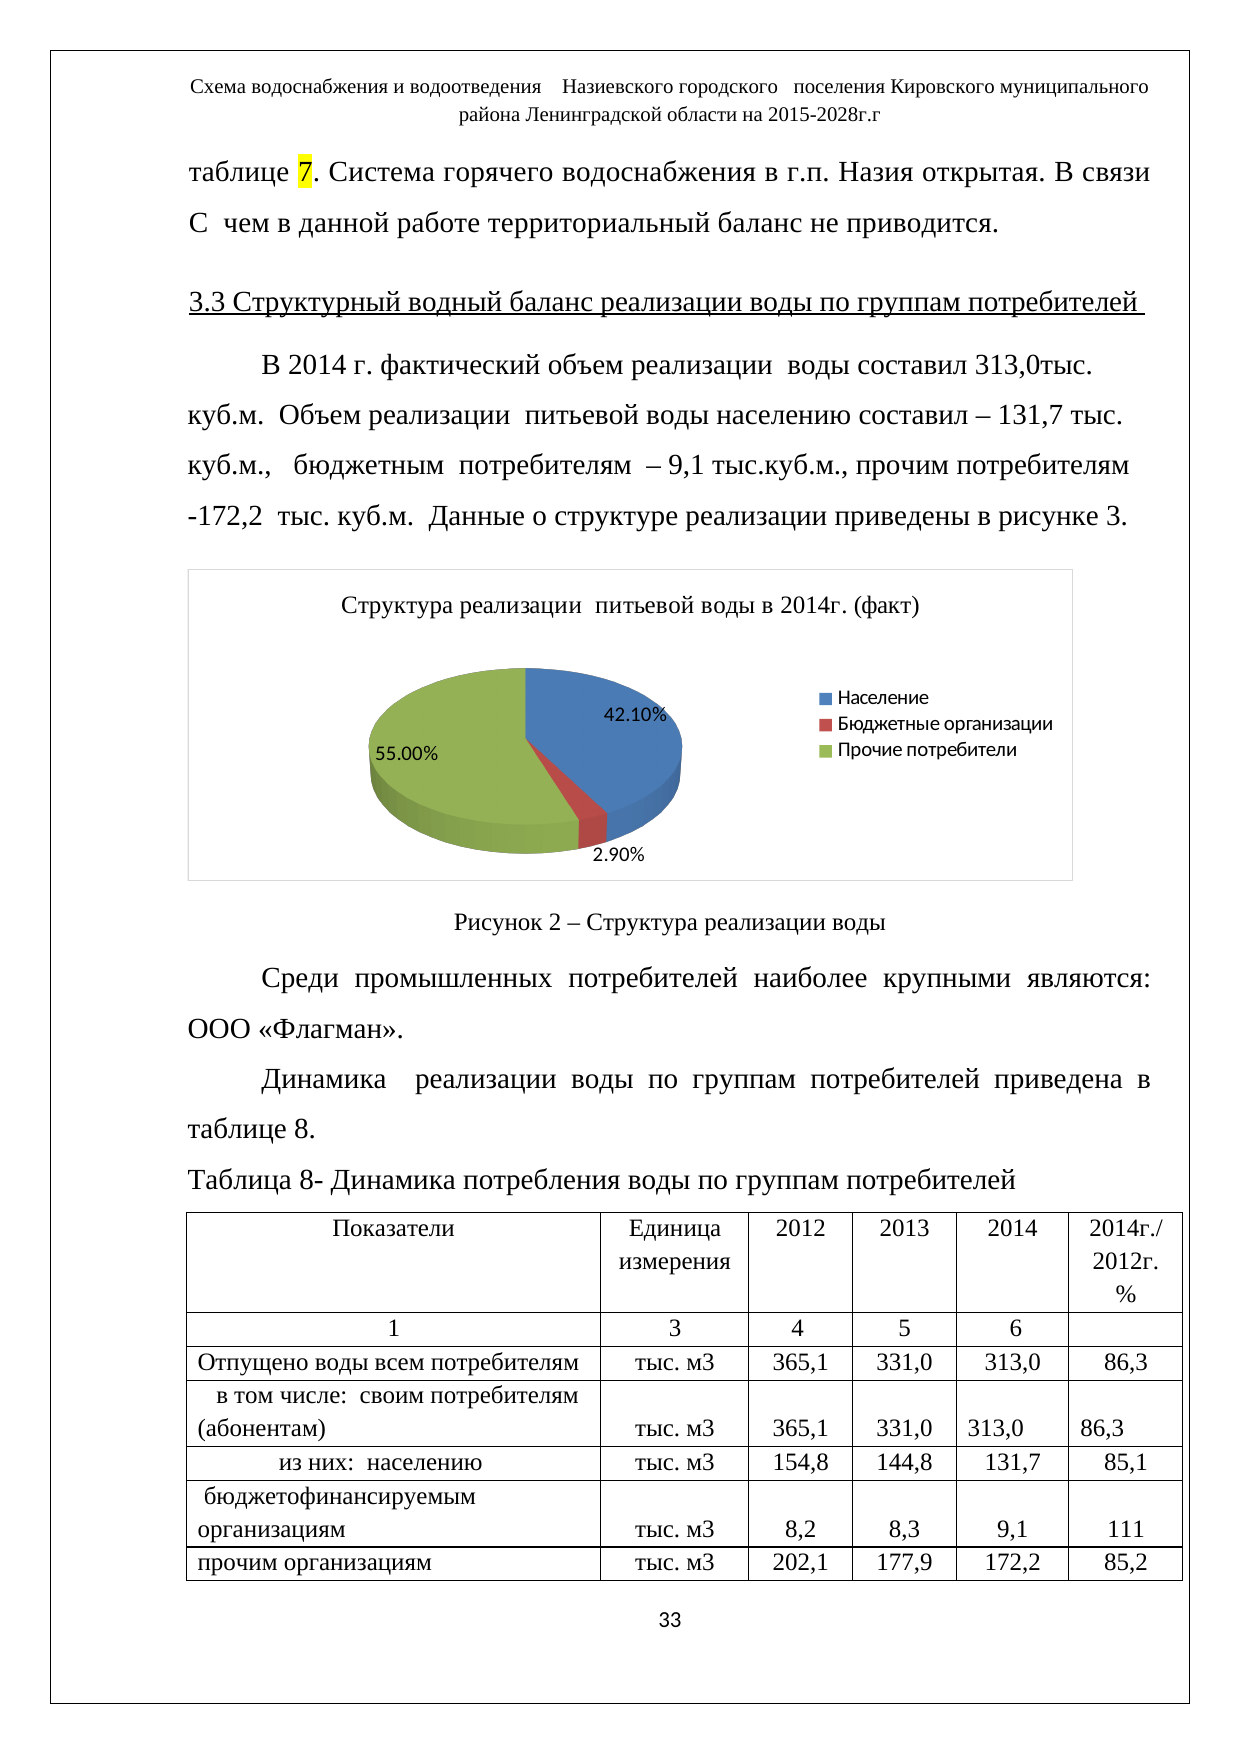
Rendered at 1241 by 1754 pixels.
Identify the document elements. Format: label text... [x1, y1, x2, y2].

table_cell тыс. м3 [601, 1481, 748, 1546]
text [189, 154, 1152, 238]
text Среди промышленных потребителей наиболее крупными являются: ООО «Флагман». [187, 961, 1152, 1044]
table_cell 313,0 [957, 1347, 1068, 1379]
table_cell 1 [187, 1313, 600, 1346]
table_header 2012 [749, 1213, 852, 1312]
table_header 2014г./ 2012г. % [1069, 1213, 1182, 1312]
table_cell 131,7 [957, 1447, 1068, 1480]
table_cell 177,9 [853, 1548, 956, 1580]
table_cell 85,2 [1069, 1548, 1182, 1580]
table_cell 5 [853, 1313, 956, 1346]
table_header Показатели [187, 1213, 600, 1312]
text Таблица 8- Динамика потребления воды по группам потребителей [187, 1162, 1152, 1195]
table_cell 365,1 [749, 1347, 852, 1379]
table_cell 144,8 [853, 1447, 956, 1480]
table_cell тыс. м3 [601, 1548, 748, 1580]
table_cell бюджетофинансируемым организациям [187, 1481, 600, 1546]
table_cell прочим организациям [187, 1548, 600, 1580]
table_cell 172,2 [957, 1548, 1068, 1580]
table_cell 8,2 [749, 1481, 852, 1546]
text 3.3 Структурный водный баланс реализации воды по группам потребителей [189, 284, 1155, 318]
table_cell 86,3 [1069, 1381, 1182, 1446]
text В 2014 г. фактический объем реализации воды составил 313,0тыс. куб.м. Объем реализации питьевой воды населению составил – 131,7 тыс. куб.м., бюджетным потребителям – 9,1 тыс.куб.м., прочим потребителям -172,2 тыс. куб.м. Данные о структуре реализации приведены в рисунке 3. [187, 347, 1152, 531]
table_cell 331,0 [853, 1381, 956, 1446]
table_cell Отпущено воды всем потребителям [187, 1347, 600, 1379]
table_cell в том числе: своим потребителям (абонентам) [187, 1381, 600, 1446]
table_cell из них: населению [187, 1447, 600, 1480]
table_cell тыс. м3 [601, 1381, 748, 1446]
table_cell 86,3 [1069, 1347, 1182, 1379]
table_cell тыс. м3 [601, 1447, 748, 1480]
table_cell 331,0 [853, 1347, 956, 1379]
table_cell 85,1 [1069, 1447, 1182, 1480]
table_cell 111 [1069, 1481, 1182, 1546]
table_cell 8,3 [853, 1481, 956, 1546]
table_header 2013 [853, 1213, 956, 1312]
table_cell тыс. м3 [601, 1347, 748, 1379]
table_cell 154,8 [749, 1447, 852, 1480]
table_cell 6 [957, 1313, 1068, 1346]
table_header Единица измерения [601, 1213, 748, 1312]
table_cell 9,1 [957, 1481, 1068, 1546]
table_cell 3 [601, 1313, 748, 1346]
table_cell 313,0 [957, 1381, 1068, 1446]
table_cell 365,1 [749, 1381, 852, 1446]
text Динамика реализации воды по группам потребителей приведена в таблице 8. [187, 1061, 1152, 1145]
text Рисунок 2 – Структура реализации воды [187, 907, 1152, 935]
table_cell [1069, 1313, 1182, 1346]
table_cell 4 [749, 1313, 852, 1346]
table_cell 202,1 [749, 1548, 852, 1580]
table_header 2014 [957, 1213, 1068, 1312]
